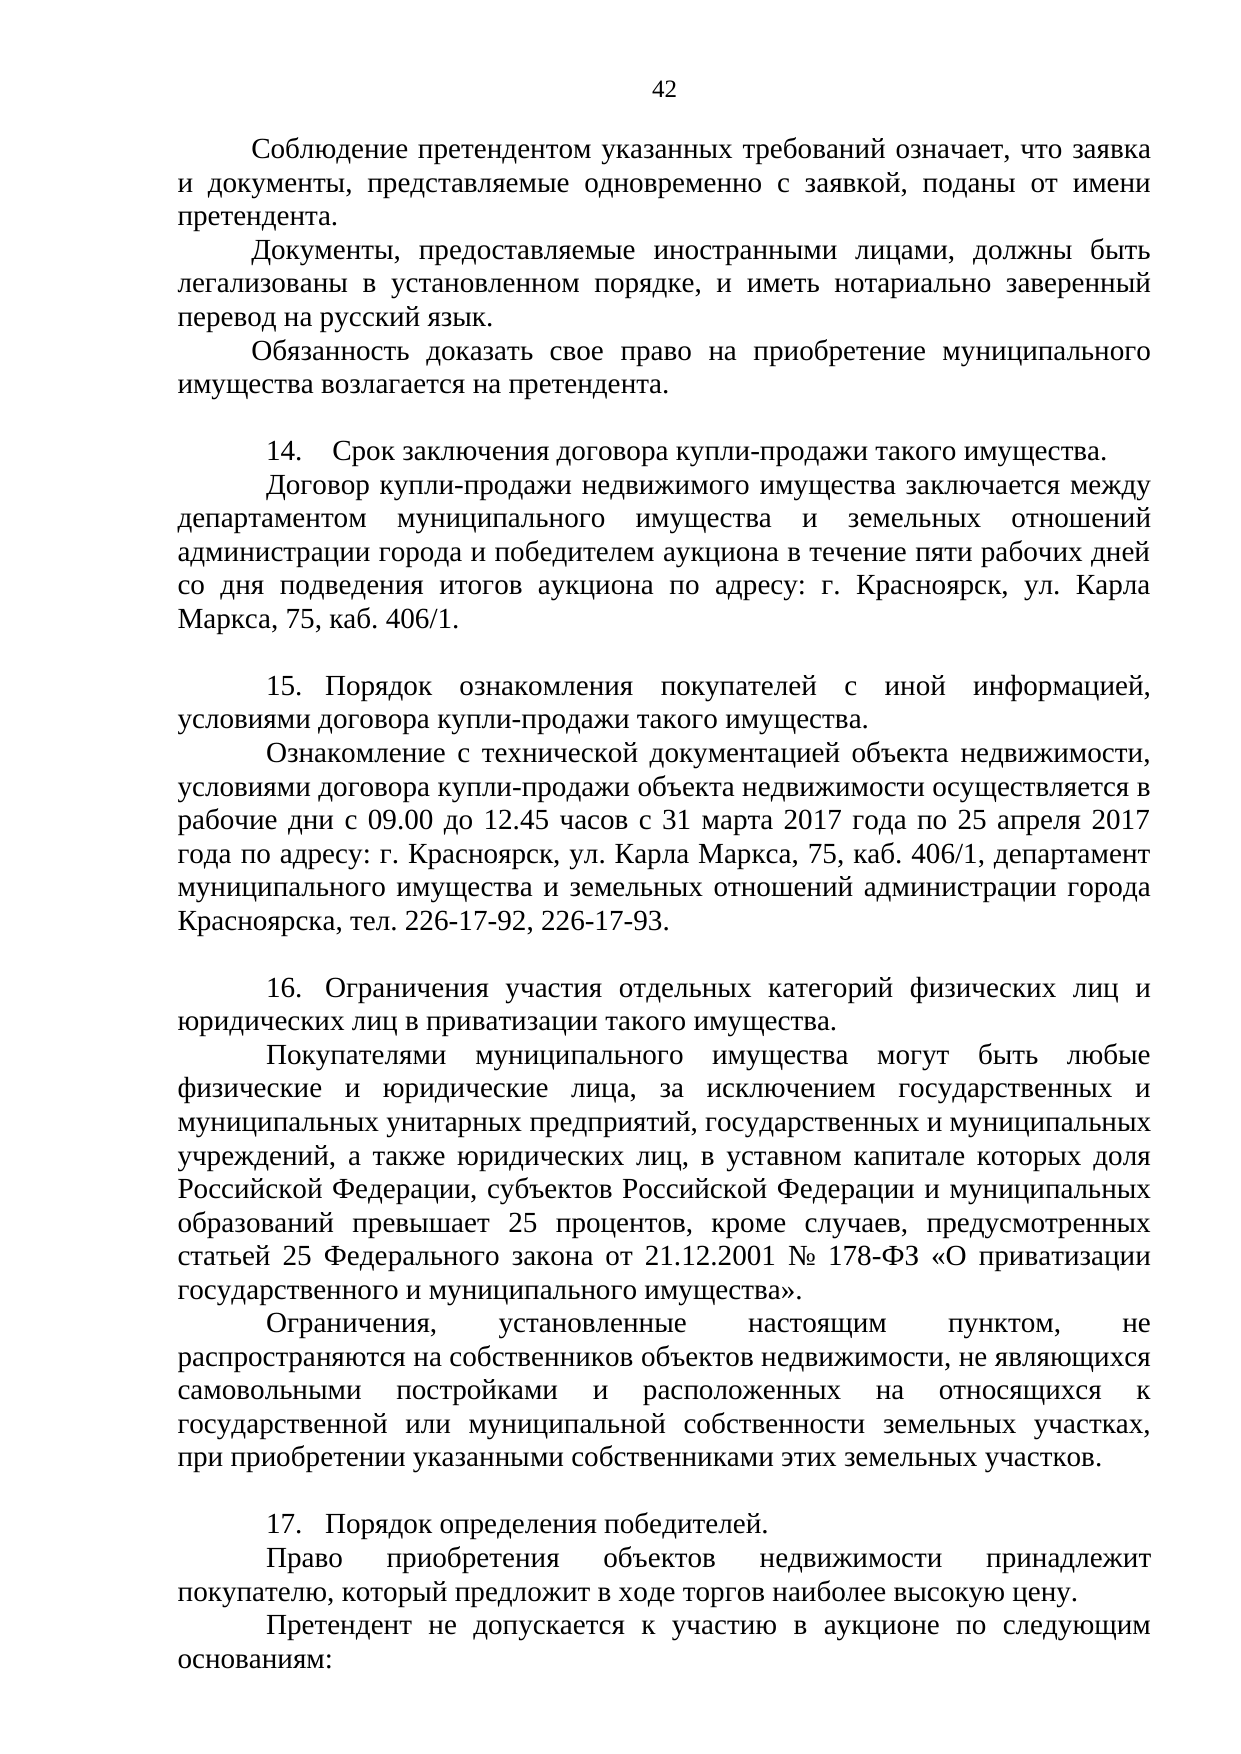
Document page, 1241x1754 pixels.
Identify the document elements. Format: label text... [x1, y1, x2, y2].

text Ознакомление с технической документацией объекта недвижимости, условиями договора купли-продажи объекта недвижимости осуществляется в рабочие дни с 09.00 до 12.45 часов с 31 марта 2017 года по 25 апреля 2017 года по адресу: г. Красноярск, ул. Карла Маркса, 75, каб. 406/1, департамент муниципального имущества и земельных отношений администрации города Красноярска, тел. 226-17-92, 226-17-93. [177, 735, 1152, 936]
text Соблюдение претендентом указанных требований означает, что заявка и документы, представляемые одновременно с заявкой, поданы от имени претендента. [177, 131, 1152, 232]
list Ограничения участия отдельных категорий физических лиц и юридических лиц в приватизации такого имущества. [177, 970, 1152, 1037]
text Договор купли-продажи недвижимого имущества заключается между департаментом муниципального имущества и земельных отношений администрации города и победителем аукциона в течение пяти рабочих дней со дня подведения итогов аукциона по адресу: г. Красноярск, ул. Карла Маркса, 75, каб. 406/1. [177, 467, 1152, 634]
list Порядок определения победителей. [177, 1507, 1152, 1540]
text Документы, предоставляемые иностранными лицами, должны быть легализованы в установленном порядке, и иметь нотариально заверенный перевод на русский язык. [177, 232, 1152, 333]
text Обязанность доказать свое право на приобретение муниципального имущества возлагается на претендента. [177, 333, 1152, 400]
text Право приобретения объектов недвижимости принадлежит покупателю, который предложит в ходе торгов наиболее высокую цену. [177, 1540, 1152, 1607]
list Порядок ознакомления покупателей с иной информацией, условиями договора купли-продажи такого имущества. [177, 668, 1152, 735]
text Покупателями муниципального имущества могут быть любые физические и юридические лица, за исключением государственных и муниципальных унитарных предприятий, государственных и муниципальных учреждений, а также юридических лиц, в уставном капитале которых доля Российской Федерации, субъектов Российской Федерации и муниципальных образований превышает 25 процентов, кроме случаев, предусмотренных статьей 25 Федерального закона от 21.12.2001 № 178-ФЗ «О приватизации государственного и муниципального имущества». [177, 1037, 1152, 1305]
text Претендент не допускается к участию в аукционе по следующим основаниям: [177, 1607, 1152, 1674]
list Срок заключения договора купли-продажи такого имущества. [177, 433, 1152, 467]
text Ограничения, установленные настоящим пунктом, не распространяются на собственников объектов недвижимости, не являющихся самовольными постройками и расположенных на относящихся к государственной или муниципальной собственности земельных участках, при приобретении указанными собственниками этих земельных участков. [177, 1305, 1152, 1473]
